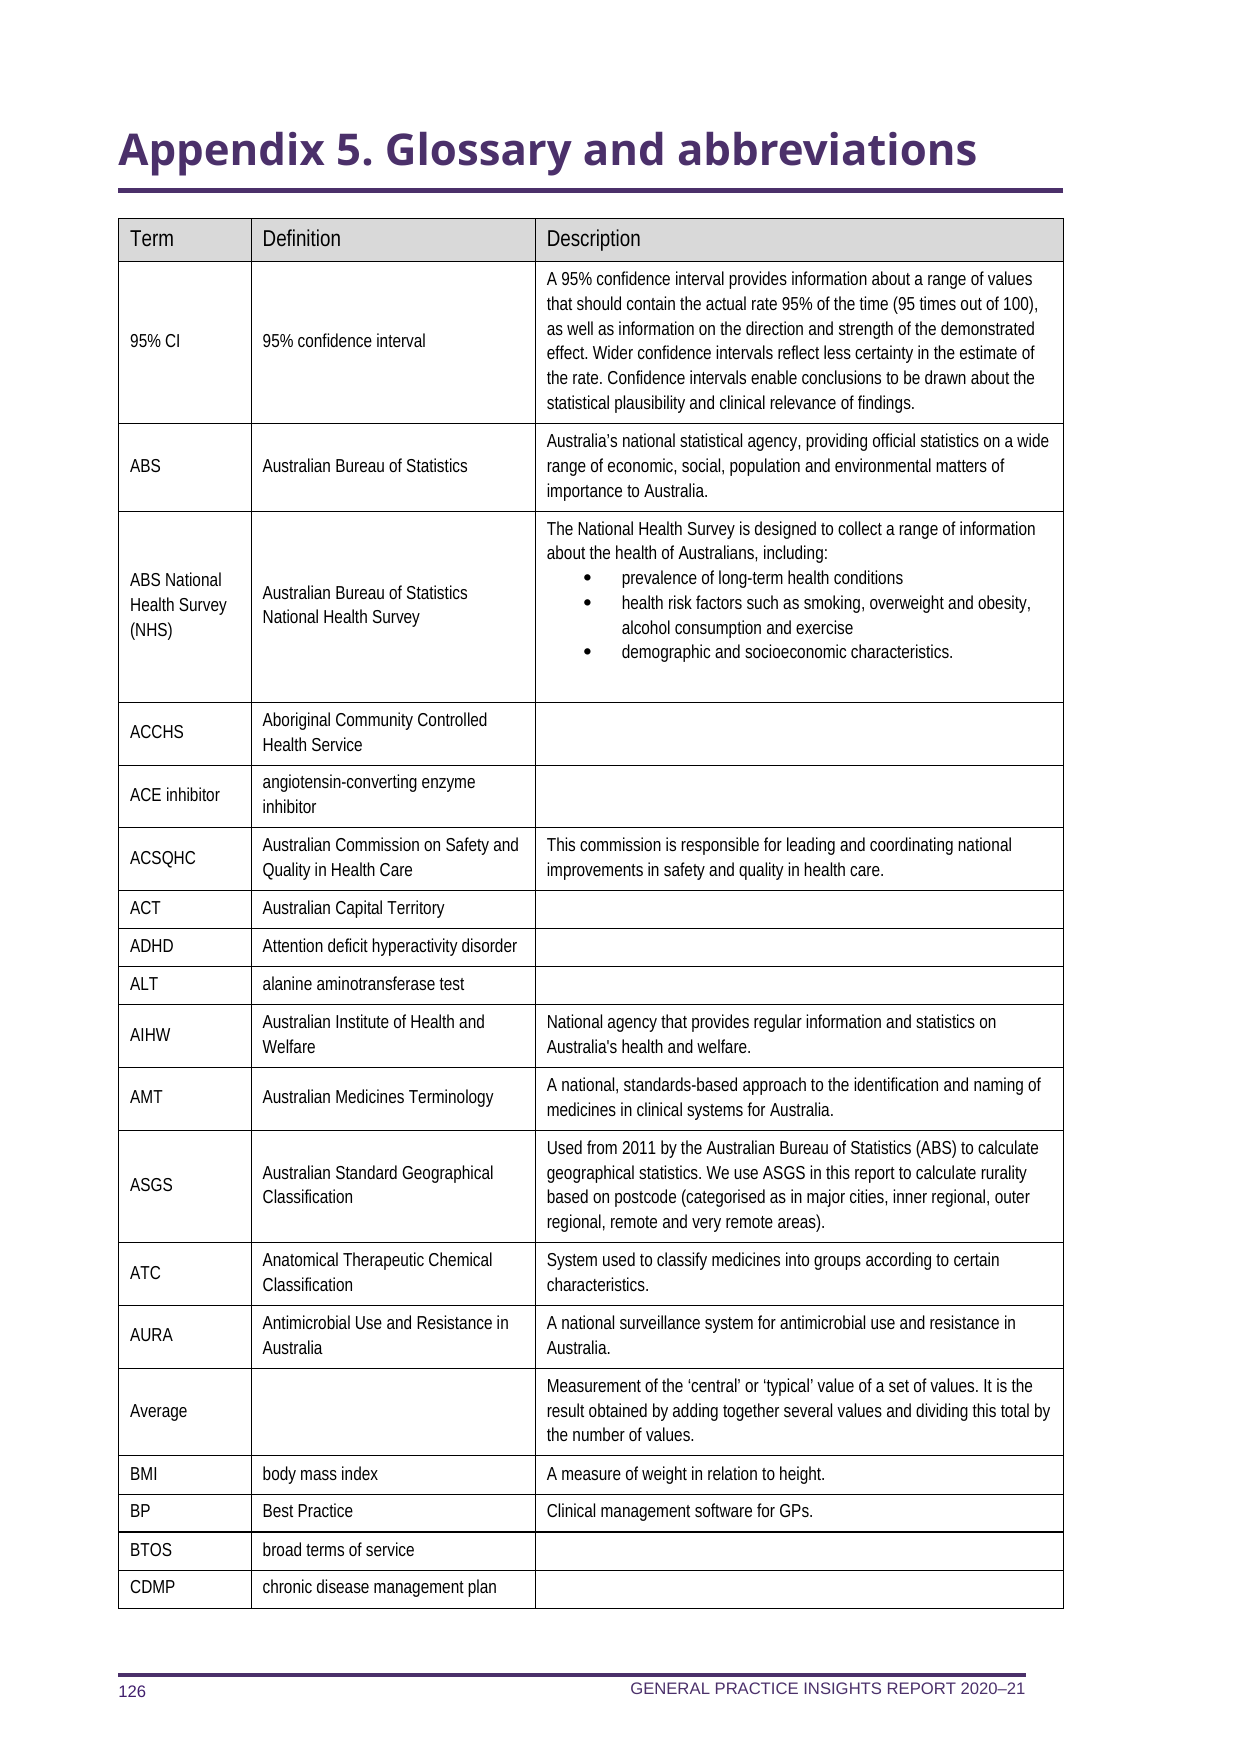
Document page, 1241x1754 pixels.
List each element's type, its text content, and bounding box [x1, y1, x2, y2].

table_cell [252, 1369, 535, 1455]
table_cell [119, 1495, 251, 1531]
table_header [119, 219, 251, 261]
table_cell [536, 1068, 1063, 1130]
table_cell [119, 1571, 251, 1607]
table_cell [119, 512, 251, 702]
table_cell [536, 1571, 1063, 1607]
subtitle Appendix 5. Glossary and abbreviations [118, 118, 1063, 188]
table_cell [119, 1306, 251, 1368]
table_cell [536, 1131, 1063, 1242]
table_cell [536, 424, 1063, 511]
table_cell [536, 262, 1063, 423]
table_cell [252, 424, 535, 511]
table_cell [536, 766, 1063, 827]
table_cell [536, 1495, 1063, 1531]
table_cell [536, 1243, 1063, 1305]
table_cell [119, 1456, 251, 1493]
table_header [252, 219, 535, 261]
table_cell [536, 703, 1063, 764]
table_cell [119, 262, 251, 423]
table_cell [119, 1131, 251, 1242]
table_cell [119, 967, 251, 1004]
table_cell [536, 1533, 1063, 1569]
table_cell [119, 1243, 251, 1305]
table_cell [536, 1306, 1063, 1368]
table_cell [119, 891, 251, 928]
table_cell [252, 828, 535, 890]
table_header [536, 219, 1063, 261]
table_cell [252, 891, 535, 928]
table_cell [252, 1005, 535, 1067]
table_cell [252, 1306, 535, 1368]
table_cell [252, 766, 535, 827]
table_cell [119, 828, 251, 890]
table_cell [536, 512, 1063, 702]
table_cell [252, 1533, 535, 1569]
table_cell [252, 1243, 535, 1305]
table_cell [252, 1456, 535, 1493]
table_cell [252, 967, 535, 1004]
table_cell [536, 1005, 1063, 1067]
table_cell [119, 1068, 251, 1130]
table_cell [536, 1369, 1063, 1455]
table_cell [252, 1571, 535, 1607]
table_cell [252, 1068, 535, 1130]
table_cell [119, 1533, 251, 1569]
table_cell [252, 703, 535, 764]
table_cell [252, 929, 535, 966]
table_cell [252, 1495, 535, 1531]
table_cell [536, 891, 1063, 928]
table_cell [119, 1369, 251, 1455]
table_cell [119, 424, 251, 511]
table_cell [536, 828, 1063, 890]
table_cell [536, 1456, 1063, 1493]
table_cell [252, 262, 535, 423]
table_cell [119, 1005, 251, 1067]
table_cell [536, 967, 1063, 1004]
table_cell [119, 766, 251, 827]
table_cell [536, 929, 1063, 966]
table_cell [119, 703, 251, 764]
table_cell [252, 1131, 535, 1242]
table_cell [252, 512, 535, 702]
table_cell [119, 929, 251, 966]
